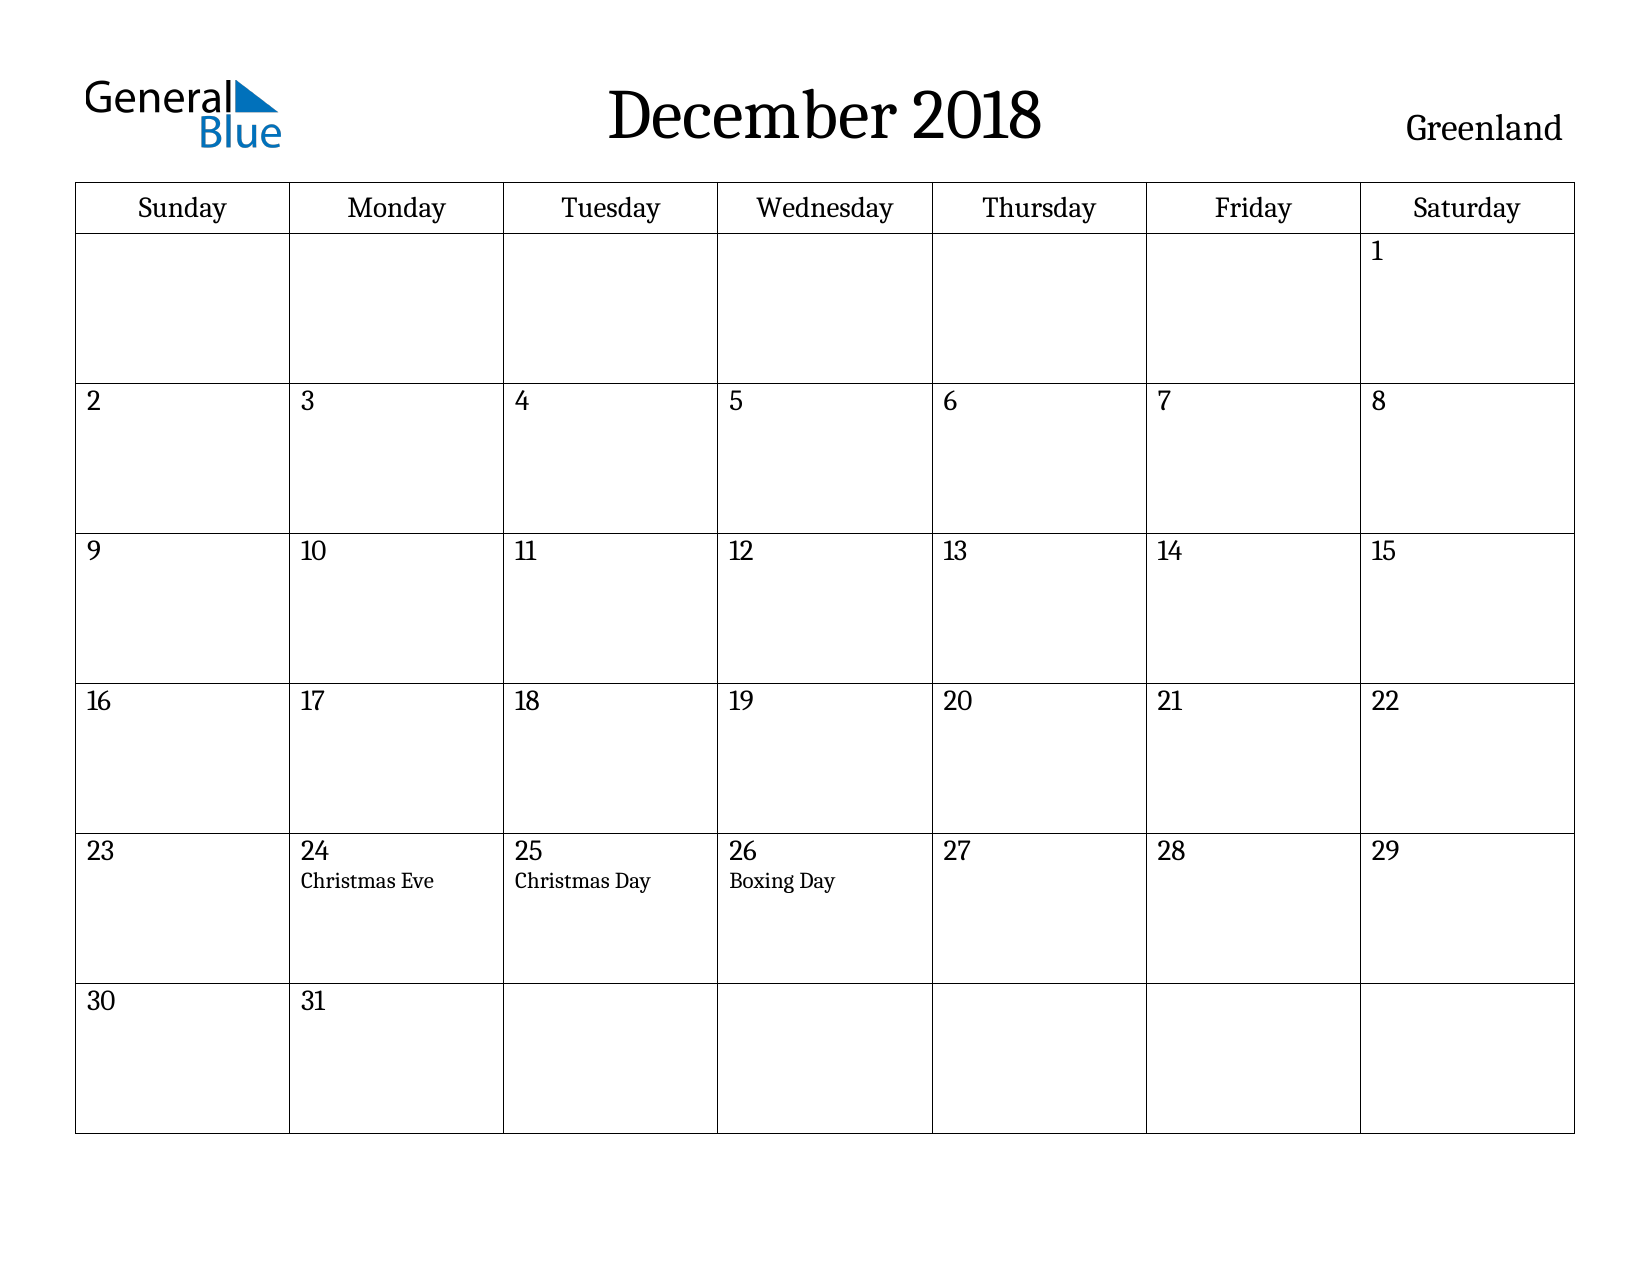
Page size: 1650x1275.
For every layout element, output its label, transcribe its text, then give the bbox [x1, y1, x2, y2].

table_cell Tuesday [504, 183, 717, 233]
table_cell Thursday [933, 183, 1146, 233]
table_cell 16 [76, 684, 289, 717]
table_cell 13 [933, 534, 1146, 567]
table_cell [933, 567, 1146, 683]
table_cell Saturday [1361, 183, 1574, 233]
table_cell 4 [504, 384, 717, 417]
table_cell Boxing Day [718, 868, 932, 983]
table_cell 23 [76, 834, 289, 867]
table_header December 2018 [504, 75, 1146, 182]
table_cell Christmas Eve [290, 868, 503, 983]
table_cell [76, 567, 289, 683]
table_cell [1361, 984, 1574, 1017]
table_cell [504, 234, 717, 267]
table_cell [1361, 1018, 1574, 1133]
table_cell 22 [1361, 684, 1574, 717]
table_cell Sunday [76, 183, 289, 233]
table_cell [1147, 1018, 1360, 1133]
table_cell [1147, 984, 1360, 1017]
table_cell [933, 717, 1146, 833]
table_cell [76, 868, 289, 983]
table_cell [933, 234, 1146, 267]
table_cell 27 [933, 834, 1146, 867]
table_cell 5 [718, 384, 932, 417]
table_cell 31 [290, 984, 503, 1017]
table_cell 3 [290, 384, 503, 417]
table_cell [504, 984, 717, 1017]
table_cell [1361, 717, 1574, 833]
table_cell 7 [1147, 384, 1360, 417]
table_cell [504, 267, 717, 383]
table_cell [1147, 234, 1360, 267]
table_cell [933, 1018, 1146, 1133]
table_cell [933, 984, 1146, 1017]
table_cell 11 [504, 534, 717, 567]
table_cell 30 [76, 984, 289, 1017]
table_cell 6 [933, 384, 1146, 417]
table_cell [718, 717, 932, 833]
table_cell [504, 717, 717, 833]
table_cell [76, 1018, 289, 1133]
table_cell [933, 417, 1146, 533]
table_cell [1147, 267, 1360, 383]
table_cell 17 [290, 684, 503, 717]
table_cell 2 [76, 384, 289, 417]
table_cell [290, 567, 503, 683]
table_cell 8 [1361, 384, 1574, 417]
table_cell [1147, 567, 1360, 683]
table_cell 21 [1147, 684, 1360, 717]
picture [86, 80, 281, 148]
table_cell [290, 234, 503, 267]
table_cell 25 [504, 834, 717, 867]
table_cell 29 [1361, 834, 1574, 867]
table_cell Friday [1147, 183, 1360, 233]
table_cell 12 [718, 534, 932, 567]
table_cell [1361, 267, 1574, 383]
table_cell [504, 567, 717, 683]
table_cell 14 [1147, 534, 1360, 567]
table_cell Wednesday [718, 183, 932, 233]
table_cell [1147, 717, 1360, 833]
table_cell [290, 717, 503, 833]
table_cell [718, 417, 932, 533]
table_cell 28 [1147, 834, 1360, 867]
table_cell [718, 1018, 932, 1133]
table_cell [718, 234, 932, 267]
table_cell [1361, 417, 1574, 533]
table_cell 1 [1361, 234, 1574, 267]
table_cell 19 [718, 684, 932, 717]
table_cell 18 [504, 684, 717, 717]
table_cell [718, 567, 932, 683]
table_cell 9 [76, 534, 289, 567]
table_cell Monday [290, 183, 503, 233]
table_cell [1361, 567, 1574, 683]
table_cell [504, 1018, 717, 1133]
table_cell 24 [290, 834, 503, 867]
table_cell [290, 267, 503, 383]
table_cell [1147, 417, 1360, 533]
table_header [76, 75, 503, 182]
table_cell [718, 267, 932, 383]
table_cell 10 [290, 534, 503, 567]
table_cell 26 [718, 834, 932, 867]
table_cell [76, 417, 289, 533]
table_header Greenland [1146, 75, 1574, 182]
table_cell 20 [933, 684, 1146, 717]
table_cell [290, 1018, 503, 1133]
table_cell [504, 417, 717, 533]
table_cell [933, 267, 1146, 383]
table_cell 15 [1361, 534, 1574, 567]
table_cell [76, 717, 289, 833]
table_cell [76, 234, 289, 267]
table_cell [1361, 868, 1574, 983]
table_cell [76, 267, 289, 383]
table_cell [1147, 868, 1360, 983]
table_cell Christmas Day [504, 868, 717, 983]
table_cell [290, 417, 503, 533]
table_cell [933, 868, 1146, 983]
table_cell [718, 984, 932, 1017]
